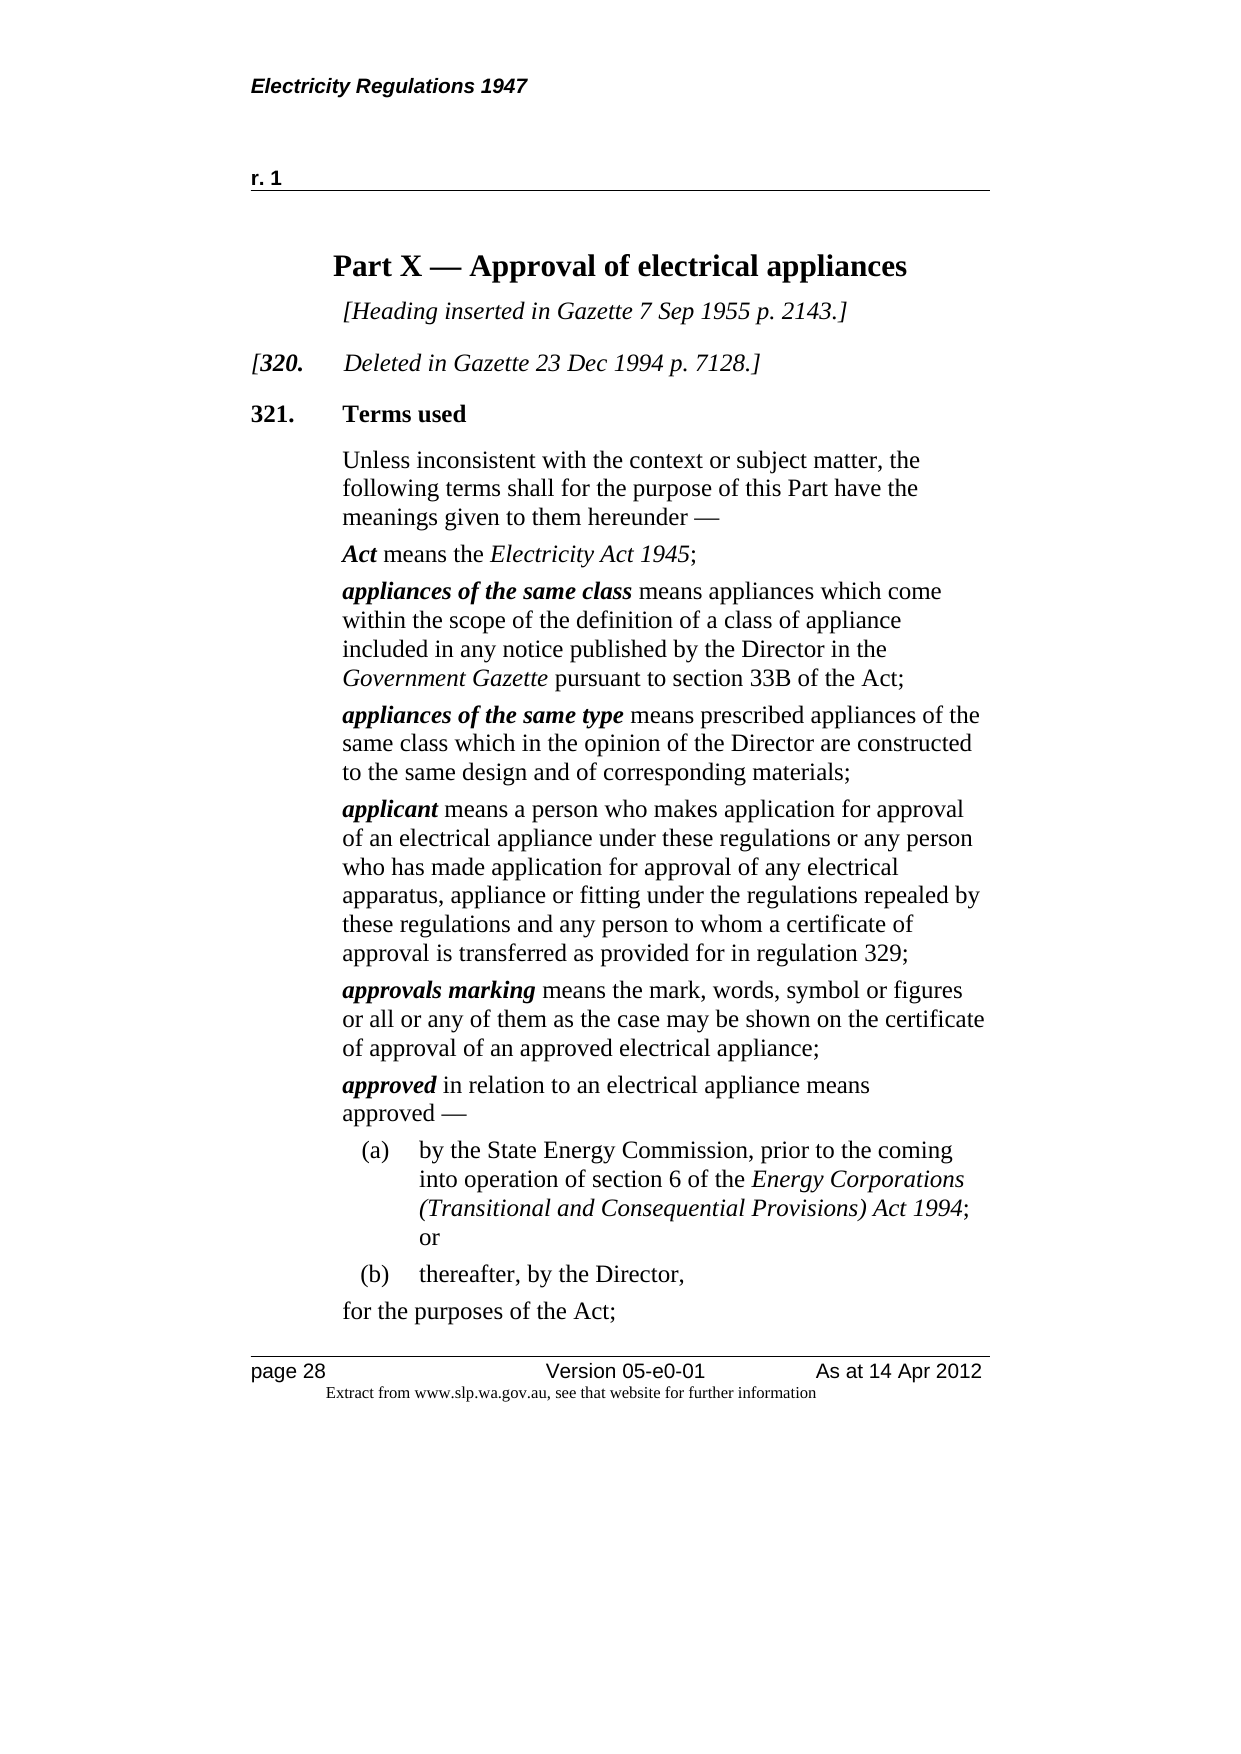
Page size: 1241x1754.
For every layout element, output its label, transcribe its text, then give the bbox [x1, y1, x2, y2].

subtitle Part X — Approval of electrical appliances [251, 247, 990, 283]
subtitle 321. Terms used [251, 399, 990, 428]
text Act means the Electricity Act 1945; [251, 539, 990, 568]
text appliances of the same type means prescribed appliances of the same class which in the opinion of the Director are constructed to the same design and of corresponding materials; [251, 700, 990, 786]
text (a) by the State Energy Commission, prior to the coming into operation of section 6 of the Energy Corporations (Transitional and Consequential Provisions) Act 1994; or [251, 1136, 990, 1251]
text appliances of the same class means appliances which come within the scope of the definition of a class of appliance included in any notice published by the Director in the Government Gazette pursuant to section 33B of the Act; [251, 576, 990, 691]
text [320. Deleted in Gazette 23 Dec 1994 p. 7128.] [251, 348, 990, 376]
text approved in relation to an electrical appliance means approved — [251, 1070, 990, 1127]
text Unless inconsistent with the context or subject matter, the following terms shall for the purpose of this Part have the meanings given to them hereunder — [251, 445, 990, 531]
subtitle [Heading inserted in Gazette 7 Sep 1955 p. 2143.] [251, 296, 990, 325]
text approvals marking means the mark, words, symbol or figures or all or any of them as the case may be shown on the certificate of approval of an approved electrical appliance; [251, 975, 990, 1061]
text applicant means a person who makes application for approval of an electrical appliance under these regulations or any person who has made application for approval of any electrical apparatus, appliance or fitting under the regulations repealed by these regulations and any person to whom a certificate of approval is transferred as provided for in regulation 329; [251, 794, 990, 967]
text for the purposes of the Act; [251, 1296, 990, 1325]
text (b) thereafter, by the Director, [251, 1259, 990, 1288]
